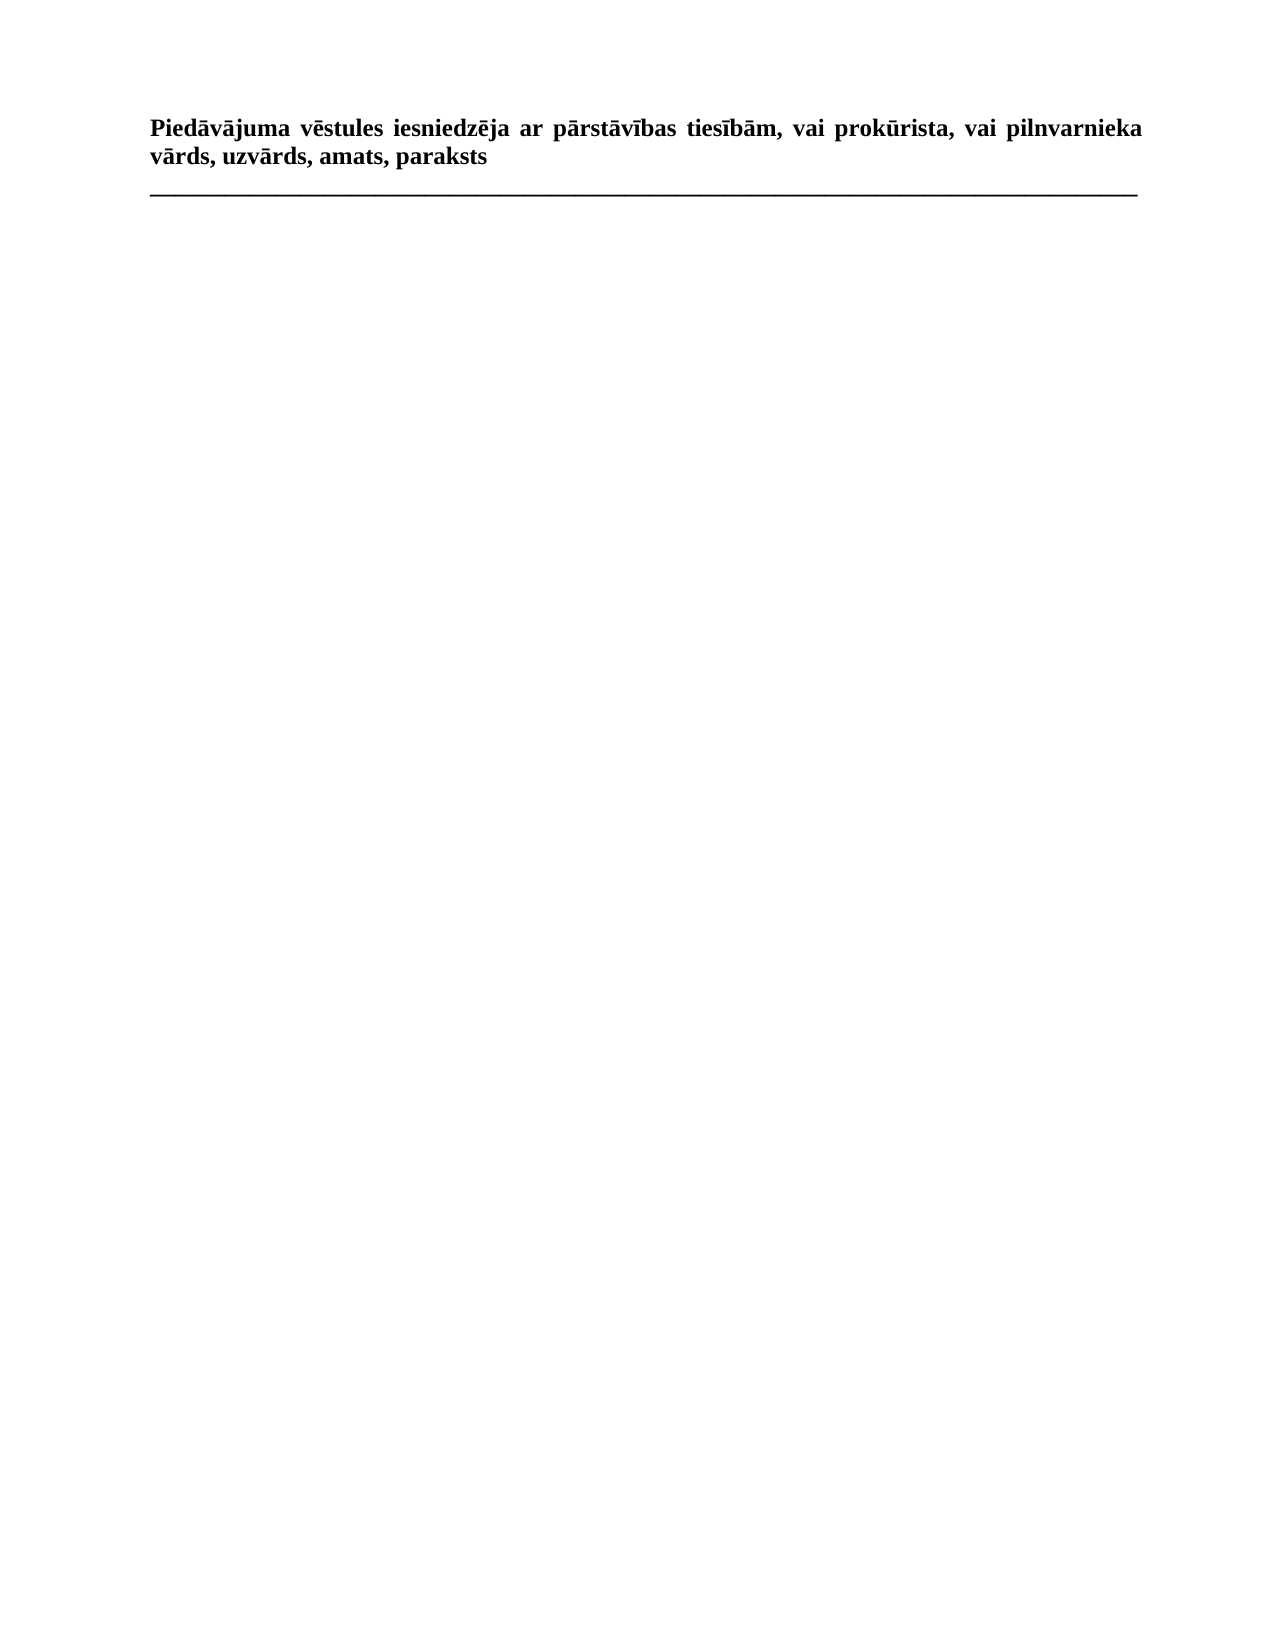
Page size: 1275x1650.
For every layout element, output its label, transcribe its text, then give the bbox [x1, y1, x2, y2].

text _______________________________________________________________________________ [150, 170, 1143, 199]
subtitle Piedāvājuma vēstules iesniedzēja ar pārstāvības tiesībām, vai prokūrista, vai pilnvarnieka vārds, uzvārds, amats, paraksts [150, 113, 1143, 170]
